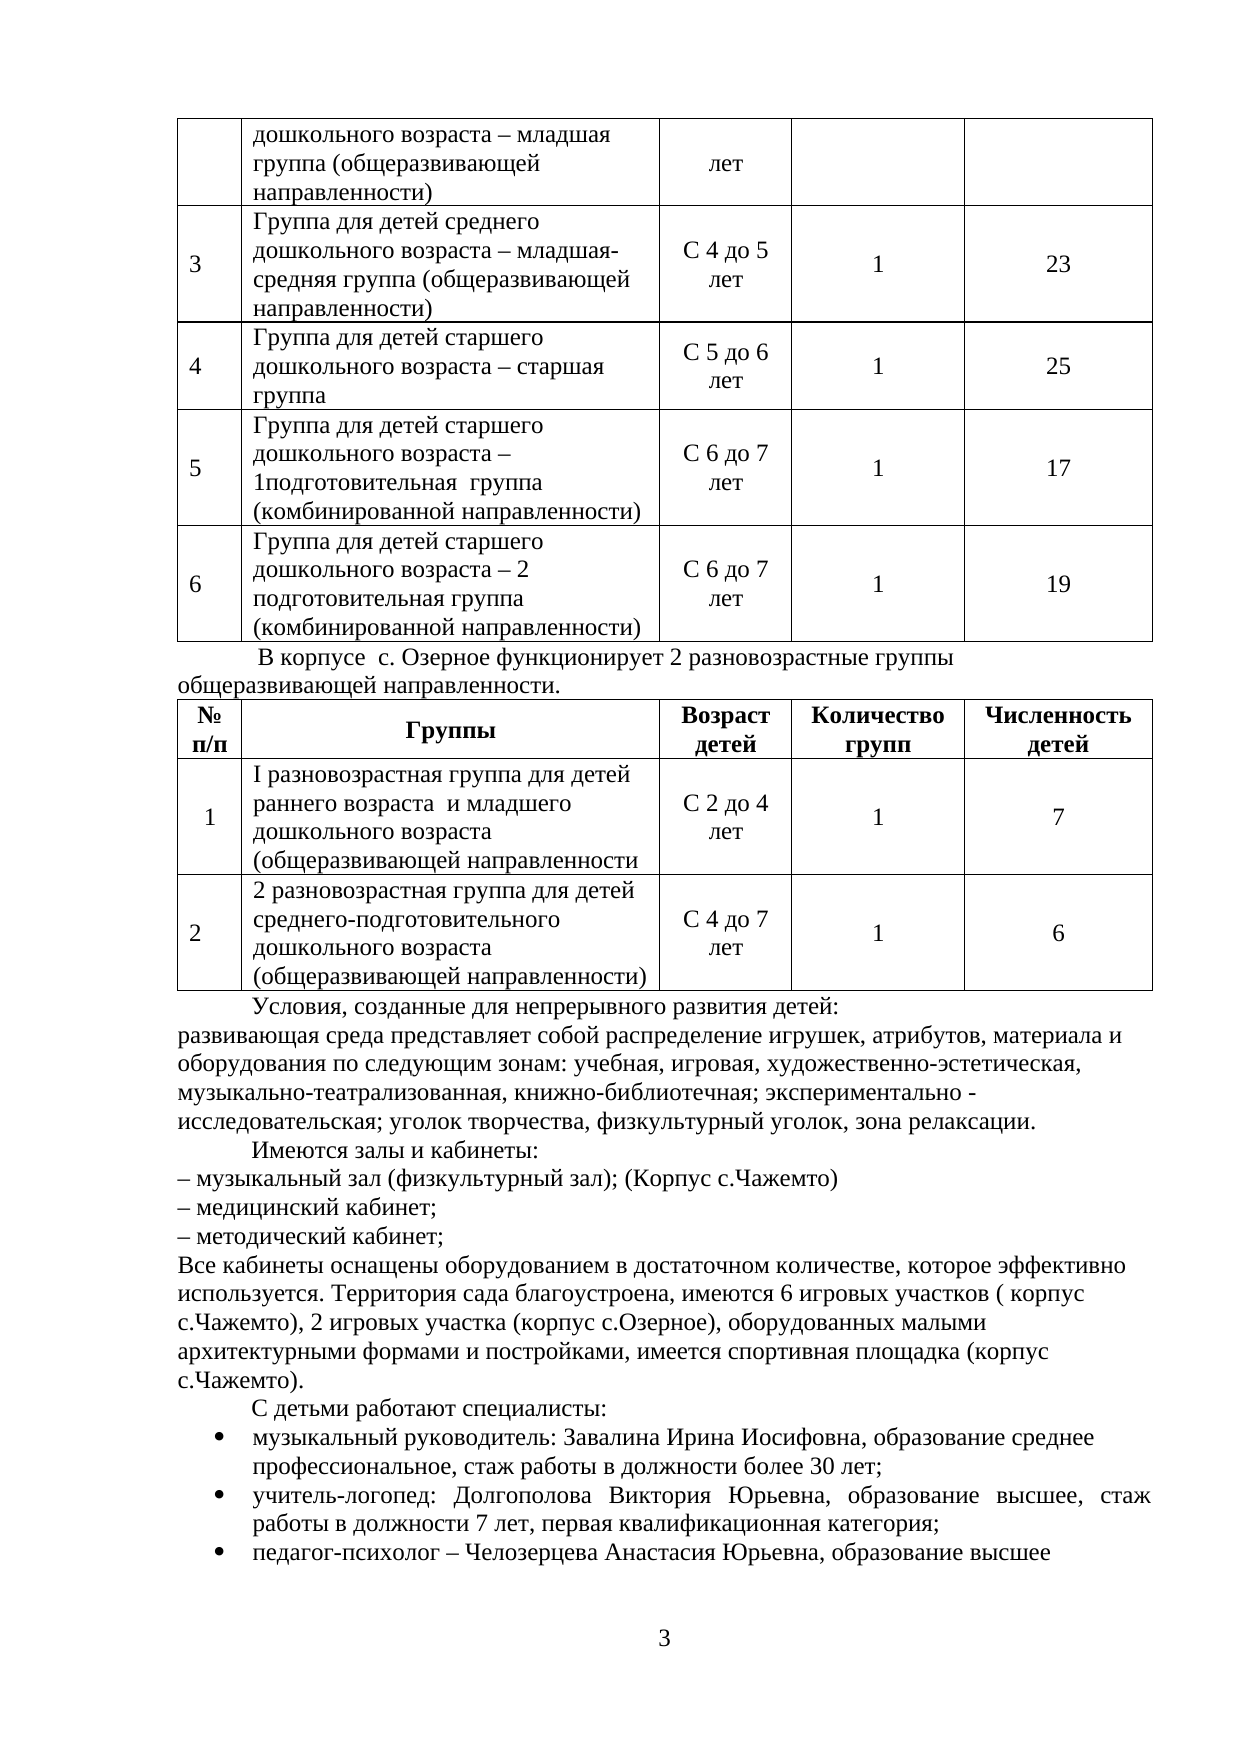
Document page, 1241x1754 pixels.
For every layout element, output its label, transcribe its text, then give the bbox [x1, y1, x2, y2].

table_cell 1 [792, 410, 964, 525]
text развивающая среда представляет собой распределение игрушек, атрибутов, материала и оборудования по следующим зонам: учебная, игровая, художественно-эстетическая, музыкально-театрализованная, книжно-библиотечная; экспериментально - исследовательская; уголок творчества, физкультурный уголок, зона релаксации. [177, 1020, 1152, 1135]
table_cell 17 [965, 410, 1152, 525]
table_cell С 4 до 5 лет [660, 206, 791, 321]
text Имеются залы и кабинеты: [177, 1135, 1152, 1163]
table_cell С 5 до 6 лет [660, 323, 791, 409]
table_cell 1 [792, 206, 964, 321]
table_cell 22 [965, 119, 1152, 205]
table_cell 1 [178, 759, 241, 874]
table_header Возраст детей [660, 700, 791, 758]
text – музыкальный зал (физкультурный зал); (Корпус с.Чажемто) [177, 1163, 1152, 1192]
text – медицинский кабинет; [177, 1192, 1152, 1221]
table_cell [242, 119, 659, 205]
table_cell С 3 до 4 лет [660, 119, 791, 205]
table_cell 2 [178, 119, 241, 205]
list педагог-психолог – Челозерцева Анастасия Юрьевна, образование высшее [215, 1537, 1152, 1566]
text С детьми работают специалисты: [177, 1393, 1152, 1422]
text В корпусе с. Озерное функционирует 2 разновозрастные группы общеразвивающей направленности. [177, 642, 1152, 699]
table_cell Группа для детей среднего дошкольного возраста – младшая-средняя группа (общеразвивающей направленности) [242, 206, 659, 321]
table_cell 5 [178, 410, 241, 525]
table_cell Группа для детей старшего дошкольного возраста – старшая группа [242, 323, 659, 409]
text – методический кабинет; [177, 1221, 1152, 1250]
table_cell С 4 до 7 лет [660, 875, 791, 990]
table_header Численность детей [965, 700, 1152, 758]
table_header Количество групп [792, 700, 964, 758]
list музыкальный руководитель: Завалина Ирина Иосифовна, образование среднее профессиональное, стаж работы в должности более 30 лет; [215, 1422, 1152, 1480]
text Все кабинеты оснащены оборудованием в достаточном количестве, которое эффективно используется. Территория сада благоустроена, имеются 6 игровых участков ( корпус с.Чажемто), 2 игровых участка (корпус с.Озерное), оборудованных малыми архитектурными формами и постройками, имеется спортивная площадка (корпус с.Чажемто). [177, 1250, 1152, 1393]
table_cell 7 [965, 759, 1152, 874]
table_cell 3 [178, 206, 241, 321]
table_cell С 6 до 7 лет [660, 410, 791, 525]
table_header № п/п [178, 700, 241, 758]
table_cell 1 [792, 119, 964, 205]
table_cell I разновозрастная группа для детей раннего возраста и младшего дошкольного возраста (общеразвивающей направленности [242, 759, 659, 874]
table_cell 6 [965, 875, 1152, 990]
table_cell С 2 до 4 лет [660, 759, 791, 874]
table_cell 23 [965, 206, 1152, 321]
table_cell Группа для детей старшего дошкольного возраста – 2 подготовительная группа (комбинированной направленности) [242, 526, 659, 641]
table_cell 2 [178, 875, 241, 990]
table_cell 25 [965, 323, 1152, 409]
table_cell 1 [792, 526, 964, 641]
table_cell 1 [792, 875, 964, 990]
table_cell Группа для детей старшего дошкольного возраста – 1подготовительная группа (комбинированной направленности) [242, 410, 659, 525]
table_cell 2 разновозрастная группа для детей среднего-подготовительного дошкольного возраста (общеразвивающей направленности) [242, 875, 659, 990]
table_cell 1 [792, 759, 964, 874]
table_cell С 6 до 7 лет [660, 526, 791, 641]
text Условия, созданные для непрерывного развития детей: [177, 991, 1152, 1020]
table_cell 4 [178, 323, 241, 409]
table_cell 6 [178, 526, 241, 641]
table_cell 19 [965, 526, 1152, 641]
table_header Группы [242, 700, 659, 758]
list учитель-логопед: Долгополова Виктория Юрьевна, образование высшее, стаж работы в должности 7 лет, первая квалификационная категория; [215, 1480, 1152, 1537]
table_cell 1 [792, 323, 964, 409]
